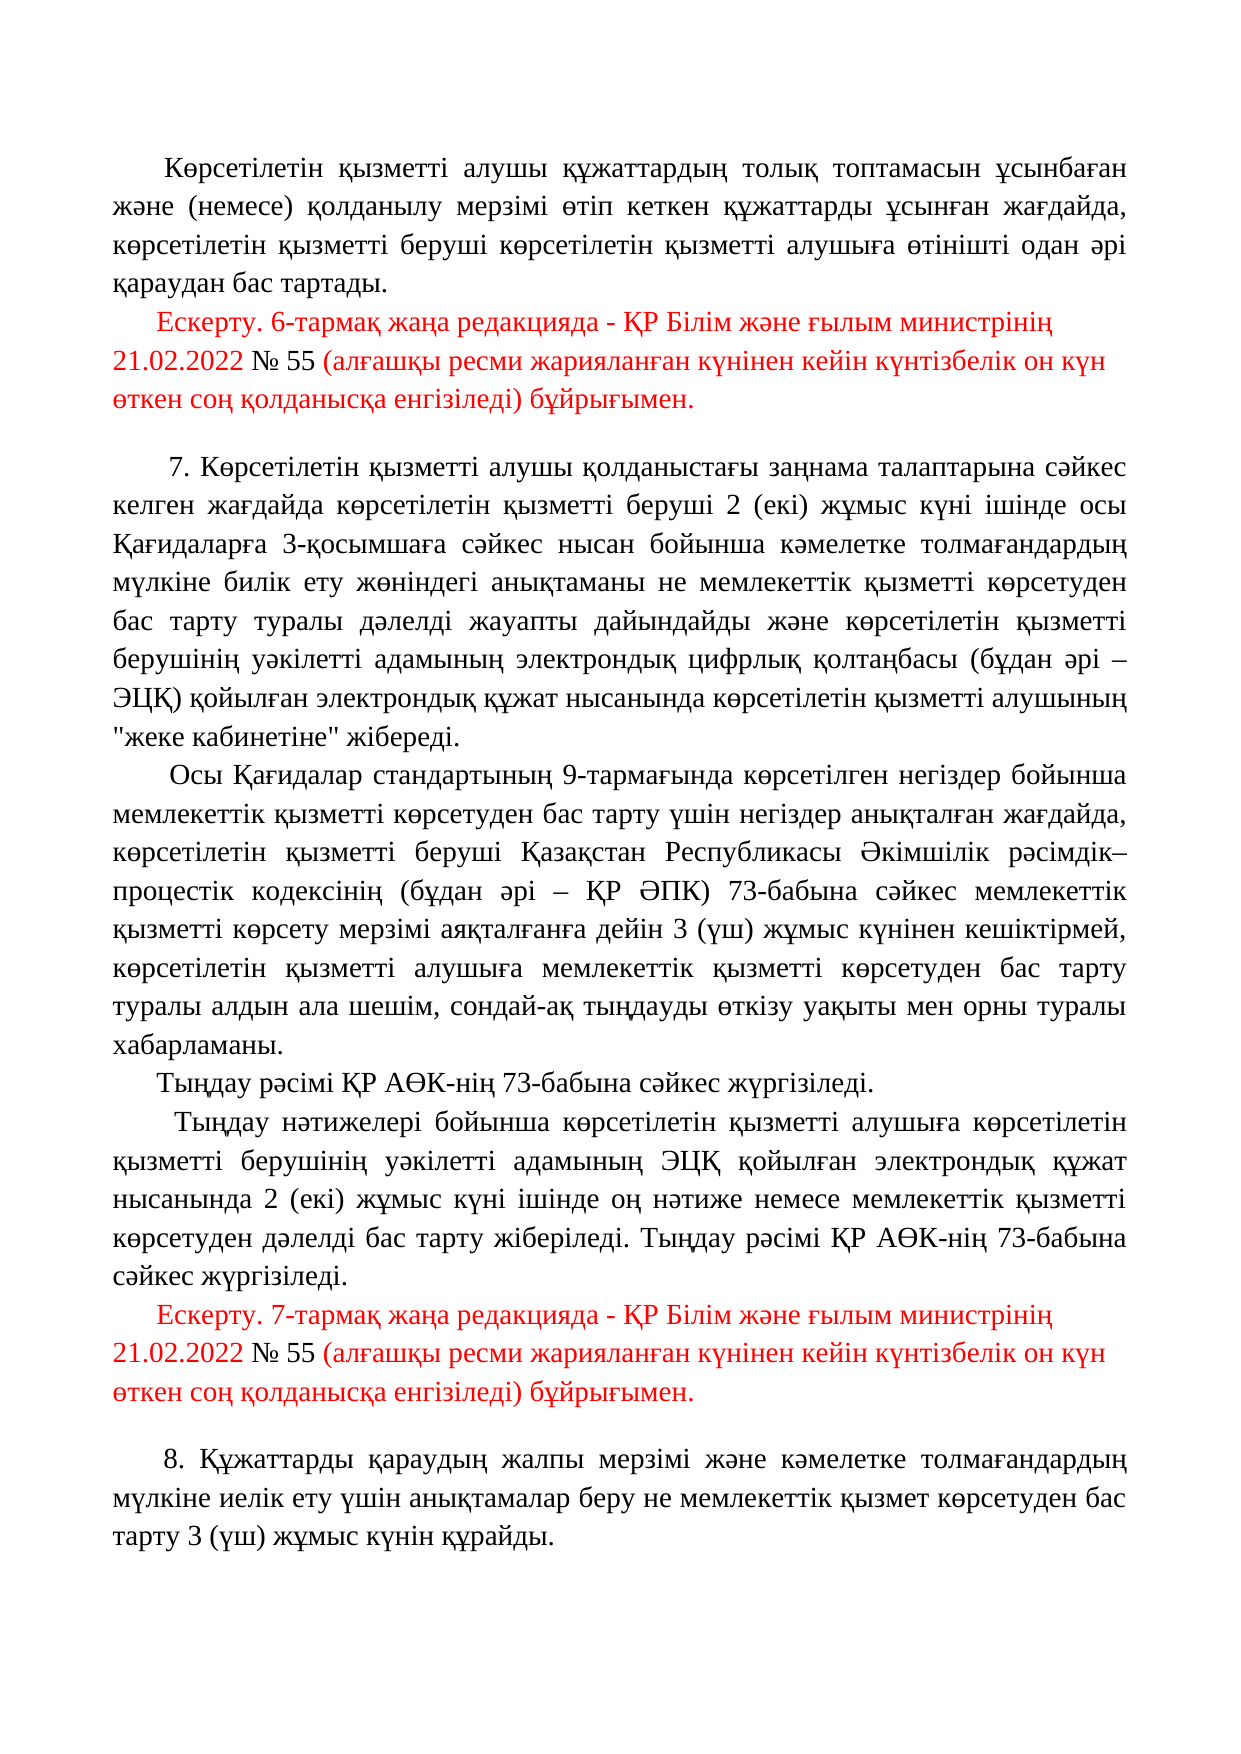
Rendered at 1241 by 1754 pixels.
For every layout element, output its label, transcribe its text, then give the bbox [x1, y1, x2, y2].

text Осы Қағидалар стандартының 9-тармағында көрсетілген негіздер бойынша мемлекеттік қызметті көрсетуден бас тарту үшін негіздер анықталған жағдайда, көрсетілетін қызметті беруші Қазақстан Республикасы Әкімшілік рәсімдік–процестік кодексінің (бұдан әрі – ҚР ӘПК) 73-бабына сәйкес мемлекеттік қызметті көрсету мерзімі аяқталғанға дейін 3 (үш) жұмыс күнінен кешіктірмей, көрсетілетін қызметті алушыға мемлекеттік қызметті көрсетуден бас тарту туралы алдын ала шешім, сондай-ақ тыңдауды өткізу уақыты мен орны туралы хабарламаны. [112, 757, 1128, 1061]
text 7. Көрсетілетін қызметті алушы қолданыстағы заңнама талаптарына сәйкес келген жағдайда көрсетілетін қызметті беруші 2 (екі) жұмыс күні ішінде осы Қағидаларға 3-қосымшаға сәйкес нысан бойынша кәмелетке толмағандардың мүлкіне билік ету жөніндегі анықтаманы не мемлекеттік қызметті көрсетуден бас тарту туралы дәлелді жауапты дайындайды және көрсетілетін қызметті берушінің уәкілетті адамының электрондық цифрлық қолтаңбасы (бұдан әрі – ЭЦҚ) қойылған электрондық құжат нысанында көрсетілетін қызметті алушының "жеке кабинетіне" жібереді. [112, 449, 1128, 752]
text Ескерту. 6-тармақ жаңа редакцияда - ҚР Білім және ғылым министрінің 21.02.2022 № 55 (алғашқы ресми жарияланған күнінен кейін күнтізбелік он күн өткен соң қолданысқа енгізіледі) бұйрығымен. [112, 304, 1128, 445]
text Тыңдау нәтижелері бойынша көрсетілетін қызметті алушыға көрсетілетін қызметті берушінің уәкілетті адамының ЭЦҚ қойылған электрондық құжат нысанында 2 (екі) жұмыс күні ішінде оң нәтиже немесе мемлекеттік қызметті көрсетуден дәлелді бас тарту жіберіледі. Тыңдау рәсімі ҚР АӨК-нің 73-бабына сәйкес жүргізіледі. [112, 1104, 1128, 1292]
text Тыңдау рәсімі ҚР АӨК-нің 73-бабына сәйкес жүргізіледі. [112, 1066, 1128, 1099]
text Көрсетілетін қызметті алушы құжаттардың толық топтамасын ұсынбаған және (немесе) қолданылу мерзімі өтіп кеткен құжаттарды ұсынған жағдайда, көрсетілетін қызметті беруші көрсетілетін қызметті алушыға өтінішті одан әрі қараудан бас тартады. [112, 150, 1128, 299]
text 8. Құжаттарды қараудың жалпы мерзімі және кәмелетке толмағандардың мүлкіне иелік ету үшін анықтамалар беру не мемлекеттік қызмет көрсетуден бас тарту 3 (үш) жұмыс күнін құрайды. [112, 1441, 1128, 1552]
text Ескерту. 7-тармақ жаңа редакцияда - ҚР Білім және ғылым министрінің 21.02.2022 № 55 (алғашқы ресми жарияланған күнінен кейін күнтізбелік он күн өткен соң қолданысқа енгізіледі) бұйрығымен. [112, 1297, 1128, 1438]
